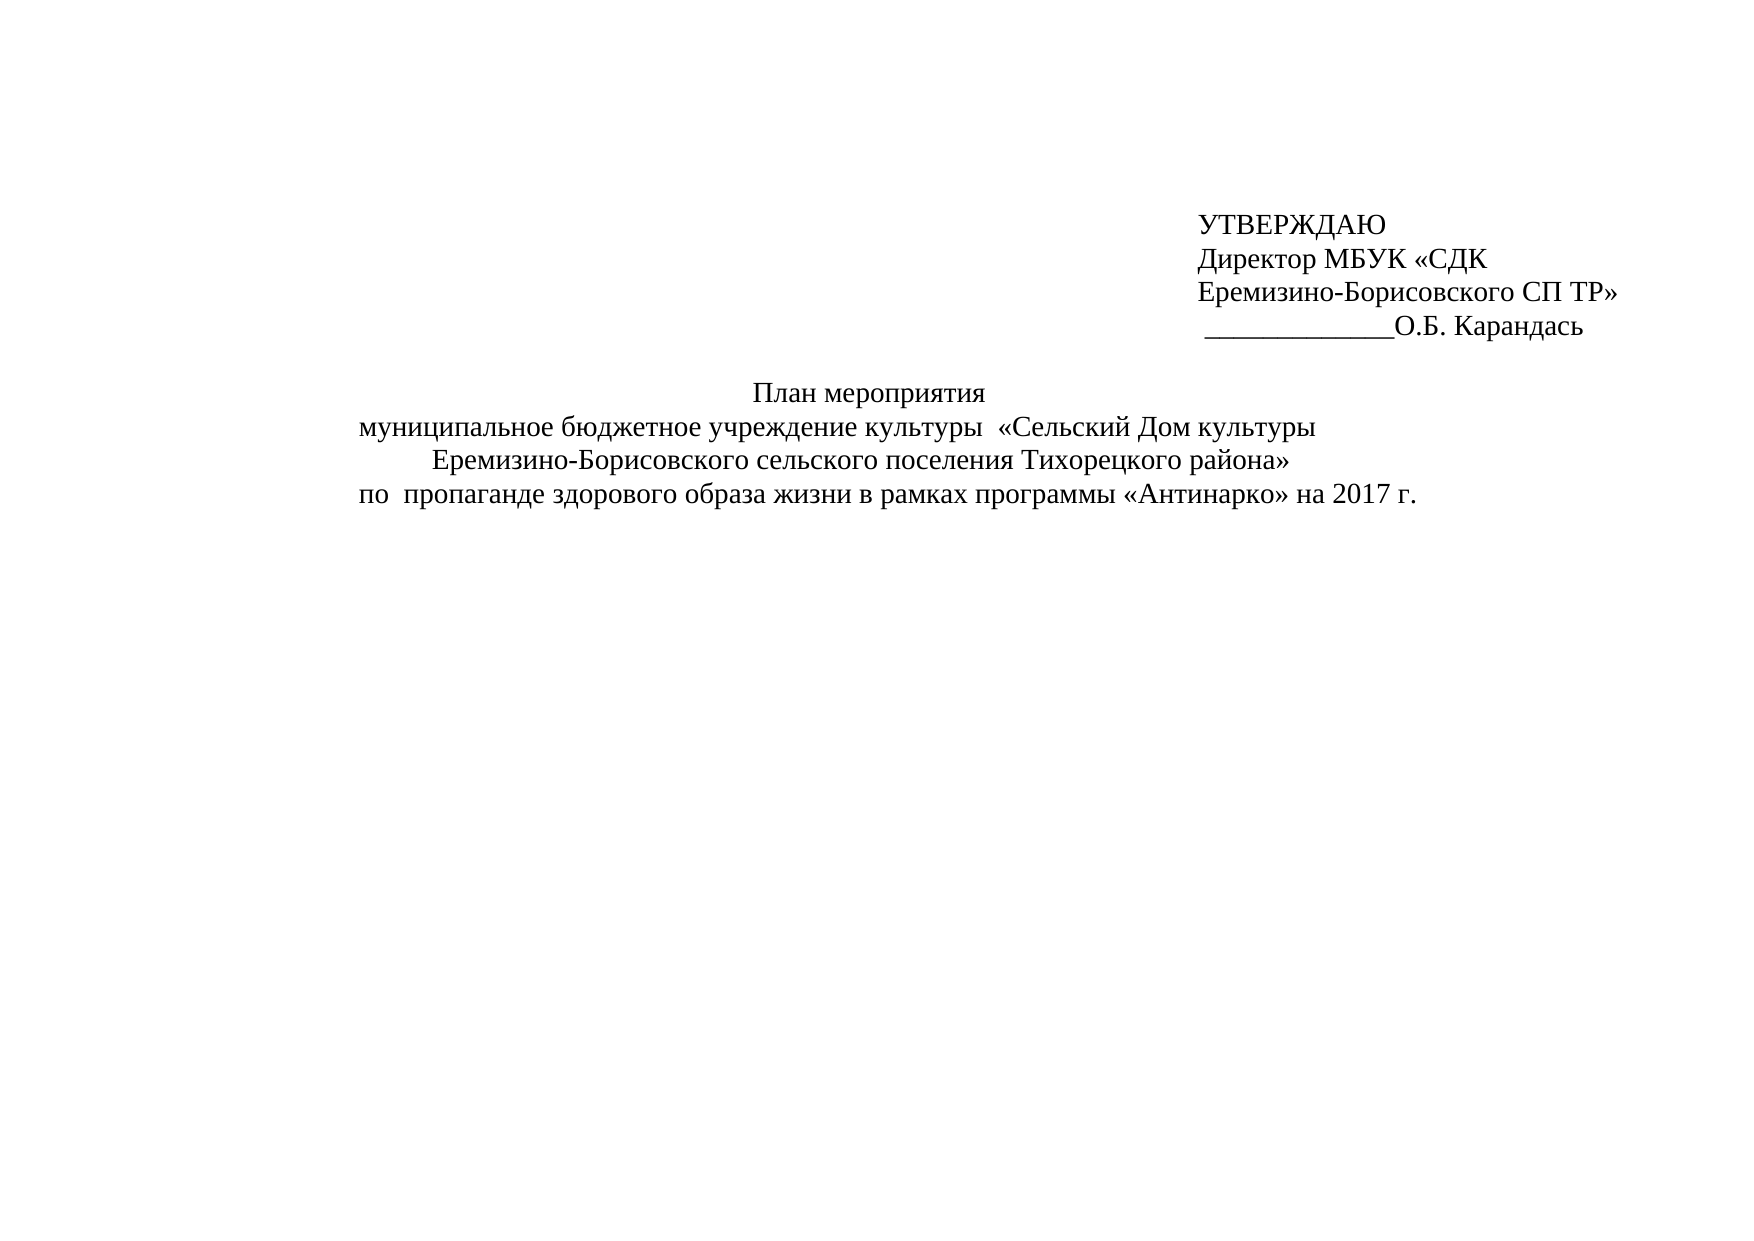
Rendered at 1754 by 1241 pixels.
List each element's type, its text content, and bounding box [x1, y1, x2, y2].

text _____________О.Б. Карандась [118, 308, 1636, 342]
text Еремизино-Борисовского СП ТР» [118, 274, 1636, 308]
text План мероприятия [118, 375, 1636, 409]
text Еремизино-Борисовского сельского поселения Тихорецкого района» [118, 442, 1636, 476]
text УТВЕРЖДАЮ [118, 207, 1636, 241]
text Директор МБУК «СДК [118, 241, 1636, 274]
text муниципальное бюджетное учреждение культуры «Сельский Дом культуры [118, 409, 1636, 442]
text по пропаганде здорового образа жизни в рамках программы «Антинарко» на 2017 г. [118, 476, 1636, 509]
